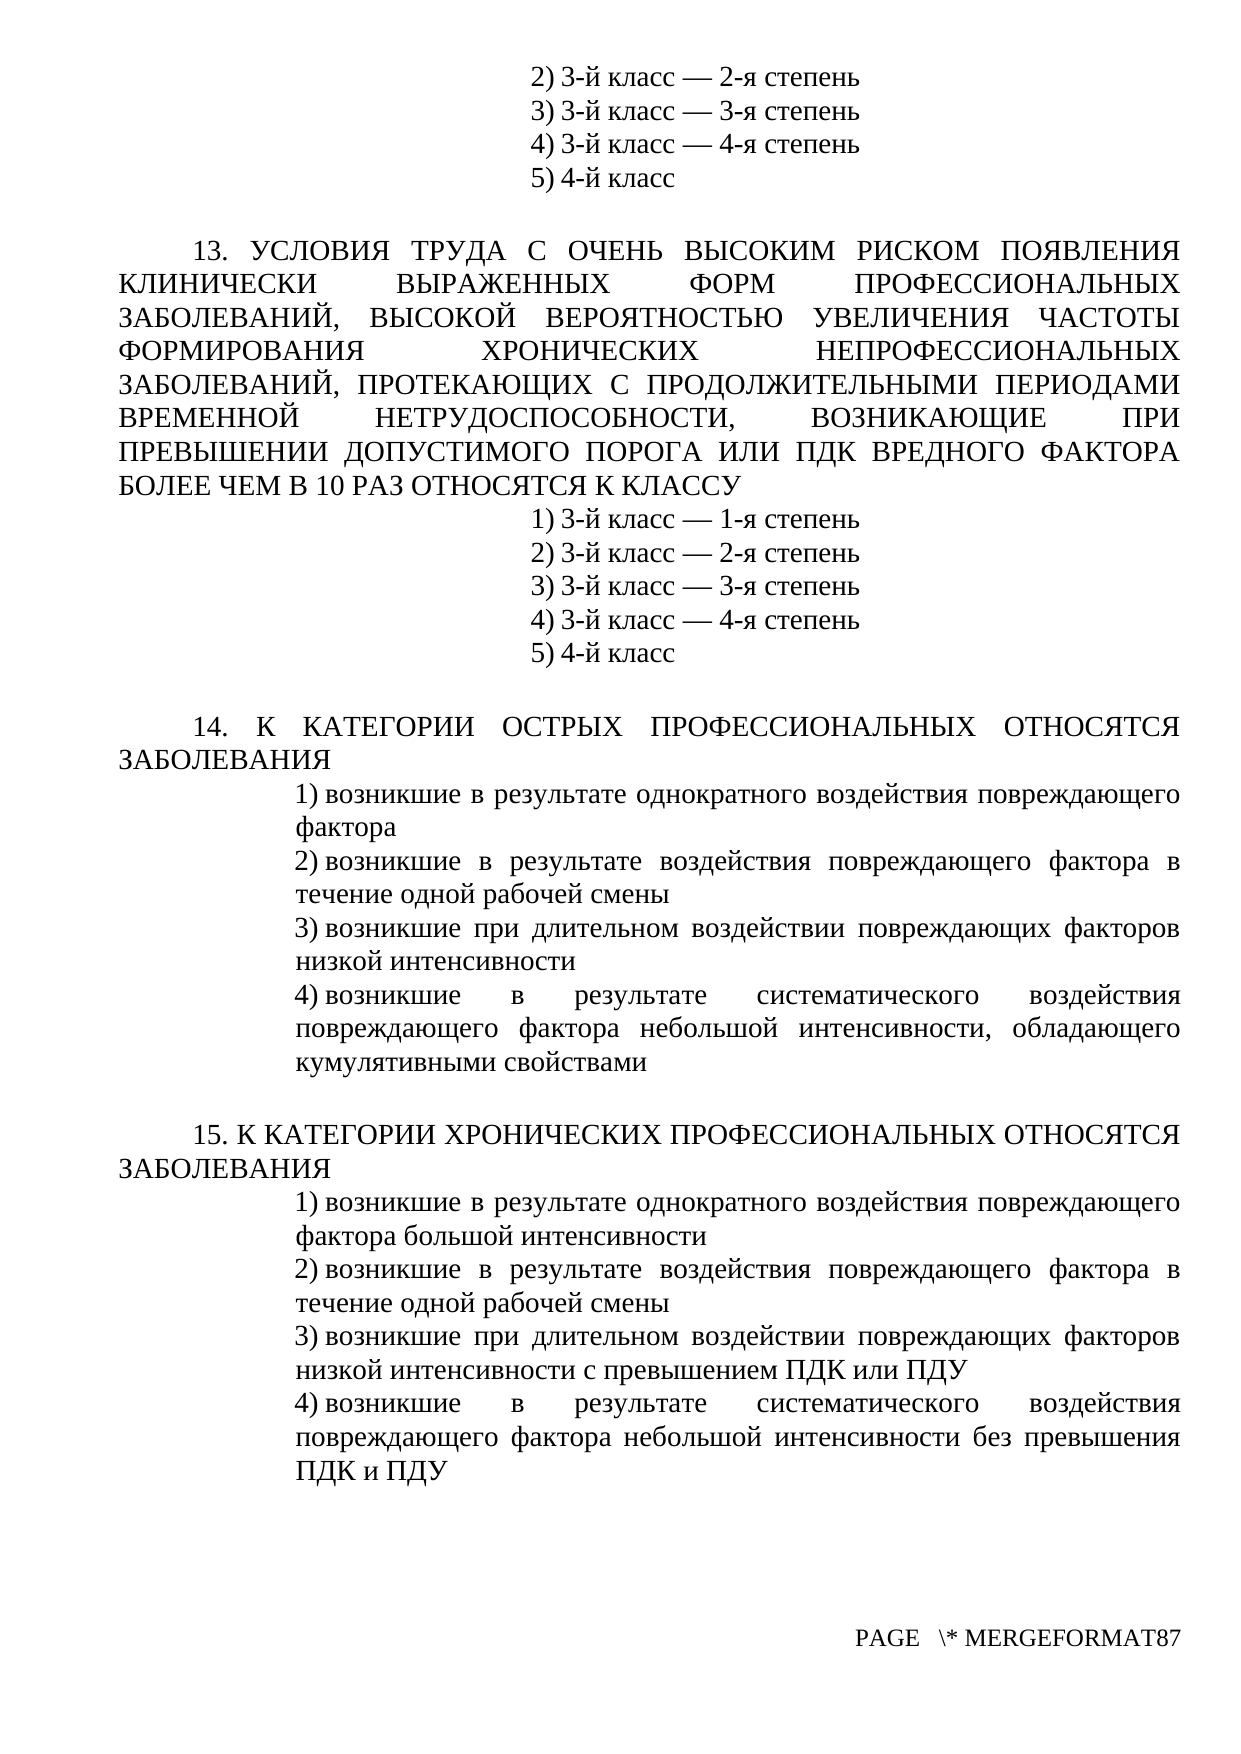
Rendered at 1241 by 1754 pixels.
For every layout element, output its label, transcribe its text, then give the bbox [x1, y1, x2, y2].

list 3-й класс — 3-я степень [530, 93, 1181, 126]
text 15. К КАТЕГОРИИ ХРОНИЧЕСКИХ ПРОФЕССИОНАЛЬНЫХ ОТНОСЯТСЯ ЗАБОЛЕВАНИЯ [118, 1117, 1181, 1184]
list 3-й класс — 4-я степень [530, 126, 1181, 160]
list 3-й класс — 1-я степень [530, 501, 1181, 535]
list возникшие в результате систематического воздействия повреждающего фактора небольшой интенсивности, обладающего кумулятивными свойствами [294, 977, 1181, 1078]
list 3-й класс — 2-я степень [530, 535, 1181, 568]
list возникшие в результате воздействия повреждающего фактора в течение одной рабочей смены [294, 843, 1181, 910]
list возникшие в результате систематического воздействия повреждающего фактора небольшой интенсивности без превышения ПДК и ПДУ [294, 1386, 1181, 1486]
text 13. УСЛОВИЯ ТРУДА С ОЧЕНЬ ВЫСОКИМ РИСКОМ ПОЯВЛЕНИЯ КЛИНИЧЕСКИ ВЫРАЖЕННЫХ ФОРМ ПРОФЕССИОНАЛЬНЫХ ЗАБОЛЕВАНИЙ, ВЫСОКОЙ ВЕРОЯТНОСТЬЮ УВЕЛИЧЕНИЯ ЧАСТОТЫ ФОРМИРОВАНИЯ ХРОНИЧЕСКИХ НЕПРОФЕССИОНАЛЬНЫХ ЗАБОЛЕВАНИЙ, ПРОТЕКАЮЩИХ С ПРОДОЛЖИТЕЛЬНЫМИ ПЕРИОДАМИ ВРЕМЕННОЙ НЕТРУДОСПОСОБНОСТИ, ВОЗНИКАЮЩИЕ ПРИ ПРЕВЫШЕНИИ ДОПУСТИМОГО ПОРОГА ИЛИ ПДК ВРЕДНОГО ФАКТОРА БОЛЕЕ ЧЕМ В 10 РАЗ ОТНОСЯТСЯ К КЛАССУ [118, 233, 1181, 501]
list возникшие при длительном воздействии повреждающих факторов низкой интенсивности с превышением ПДК или ПДУ [294, 1318, 1181, 1386]
list 4-й класс [530, 635, 1181, 669]
list 3-й класс — 2-я степень [530, 59, 1181, 93]
list возникшие в результате однократного воздействия повреждающего фактора [294, 776, 1181, 843]
text 14. К КАТЕГОРИИ ОСТРЫХ ПРОФЕССИОНАЛЬНЫХ ОТНОСЯТСЯ ЗАБОЛЕВАНИЯ [118, 709, 1181, 776]
list 3-й класс — 3-я степень [530, 568, 1181, 602]
list возникшие в результате воздействия повреждающего фактора в течение одной рабочей смены [294, 1251, 1181, 1318]
list 3-й класс — 4-я степень [530, 602, 1181, 635]
list возникшие при длительном воздействии повреждающих факторов низкой интенсивности [294, 910, 1181, 977]
list возникшие в результате однократного воздействия повреждающего фактора большой интенсивности [294, 1184, 1181, 1251]
list 4-й класс [530, 160, 1181, 193]
